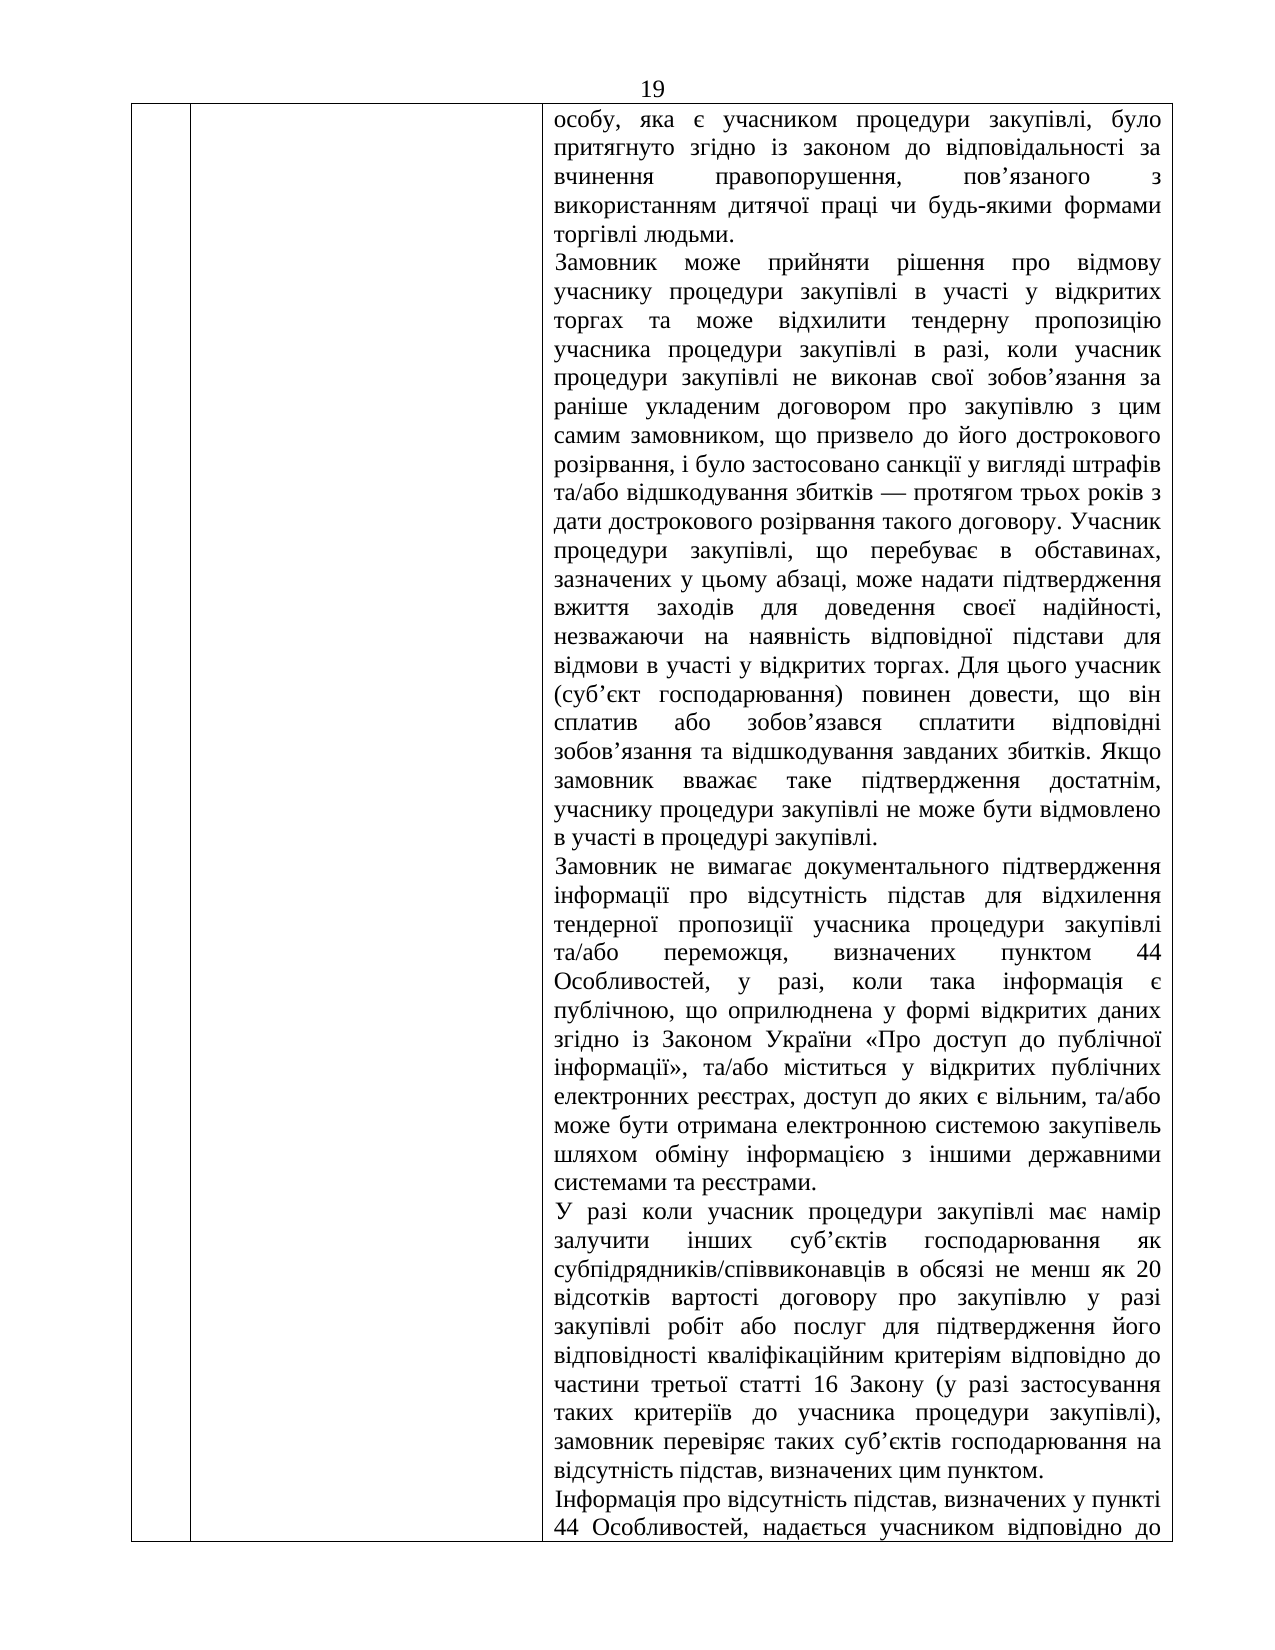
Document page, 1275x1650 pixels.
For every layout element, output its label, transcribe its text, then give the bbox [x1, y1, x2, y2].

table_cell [191, 104, 542, 1541]
table_cell 5 [132, 104, 190, 1541]
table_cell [543, 104, 1172, 1541]
